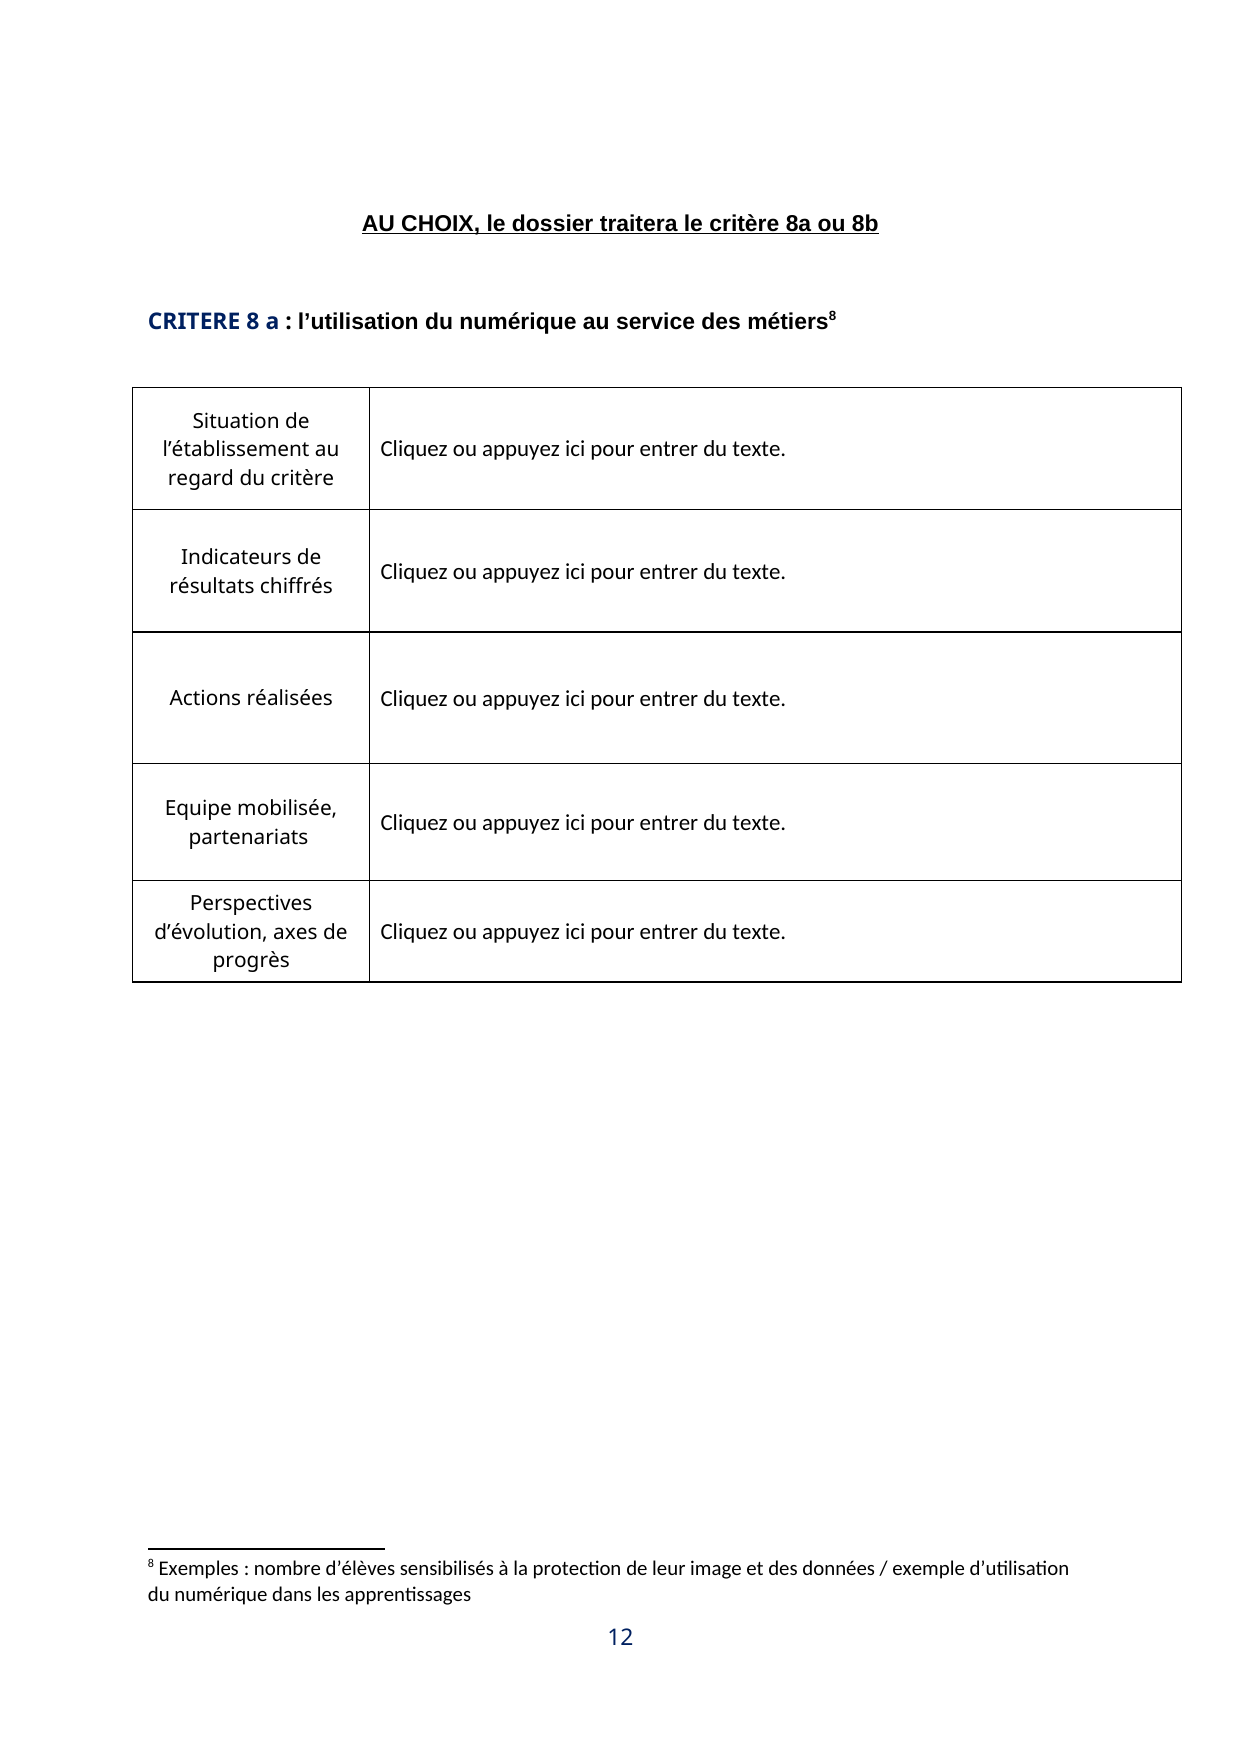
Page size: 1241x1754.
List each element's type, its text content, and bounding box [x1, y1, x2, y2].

table_cell Indicateurs de résultats chiffrés [133, 510, 369, 631]
text CRITERE 8 a : l’utilisation du numérique au service des métiers [148, 305, 1093, 336]
table_header Situation de l’établissement au regard du critère [133, 388, 369, 509]
table_cell Equipe mobilisée, partenariats [133, 764, 369, 880]
table_cell Actions réalisées [133, 633, 369, 763]
table_cell Perspectives d’évolution, axes de progrès [133, 881, 369, 981]
text AU CHOIX, le dossier traitera le critère 8a ou 8b [148, 210, 1093, 236]
